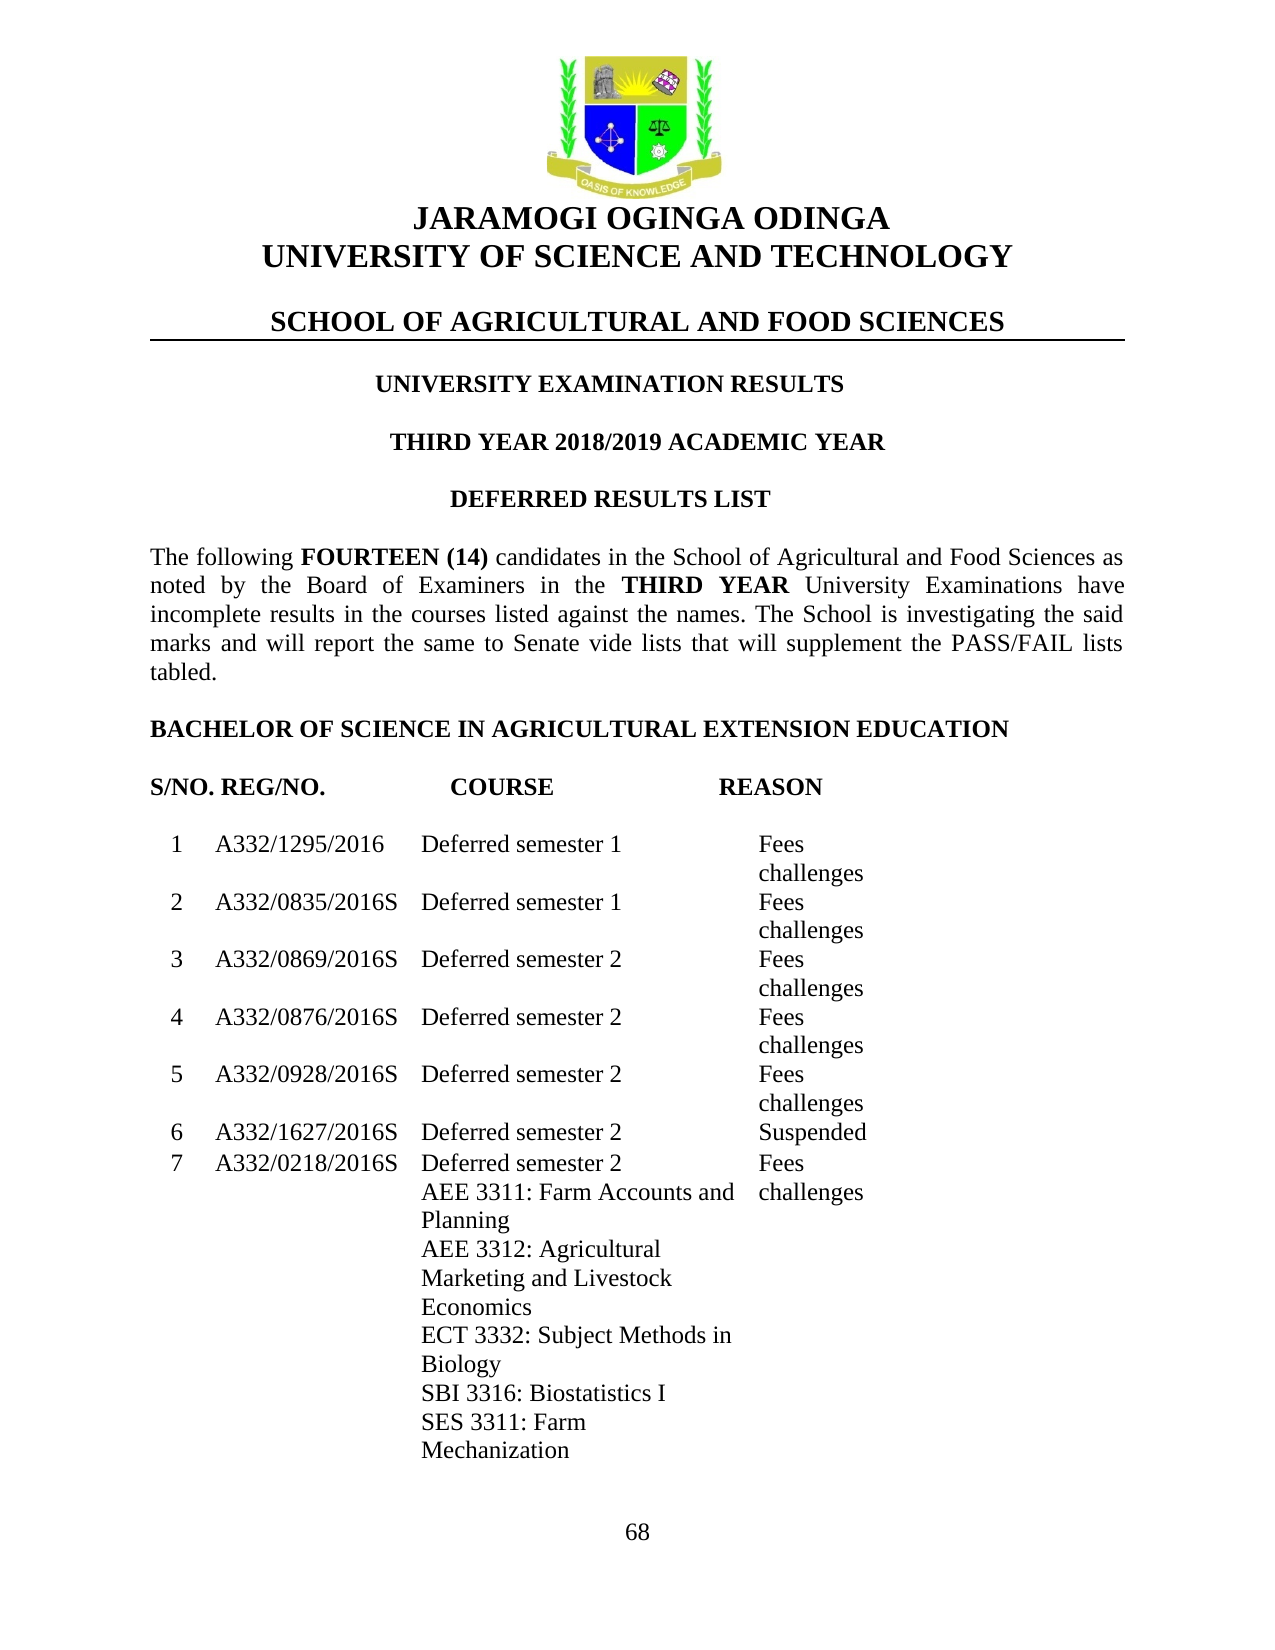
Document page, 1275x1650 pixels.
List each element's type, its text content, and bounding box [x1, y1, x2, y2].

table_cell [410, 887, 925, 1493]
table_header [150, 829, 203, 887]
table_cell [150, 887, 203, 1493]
text BACHELOR OF SCIENCE IN AGRICULTURAL EXTENSION EDUCATION [150, 714, 1125, 743]
picture [546, 56, 729, 199]
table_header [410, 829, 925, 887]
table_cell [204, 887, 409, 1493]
text UNIVERSITY EXAMINATION RESULTS [300, 369, 1125, 398]
text DEFERRED RESULTS LIST [450, 484, 1125, 513]
subtitle JARAMOGI OGINGA ODINGA [150, 198, 1125, 237]
subtitle UNIVERSITY OF SCIENCE AND TECHNOLOGY [150, 237, 1125, 275]
text The following FOURTEEN (14) candidates in the School of Agricultural and Food Sciences as noted by the Board of Examiners in the THIRD YEAR University Examinations have incomplete results in the courses listed against the names. The School is investigating the said marks and will report the same to Senate vide lists that will supplement the PASS/FAIL lists tabled. [150, 542, 1125, 686]
text THIRD YEAR 2018/2019 ACADEMIC YEAR [150, 427, 1125, 456]
text S/NO. REG/NO. COURSE REASON [150, 772, 1125, 801]
text SCHOOL OF AGRICULTURAL AND FOOD SCIENCES [150, 304, 1125, 339]
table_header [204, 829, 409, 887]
